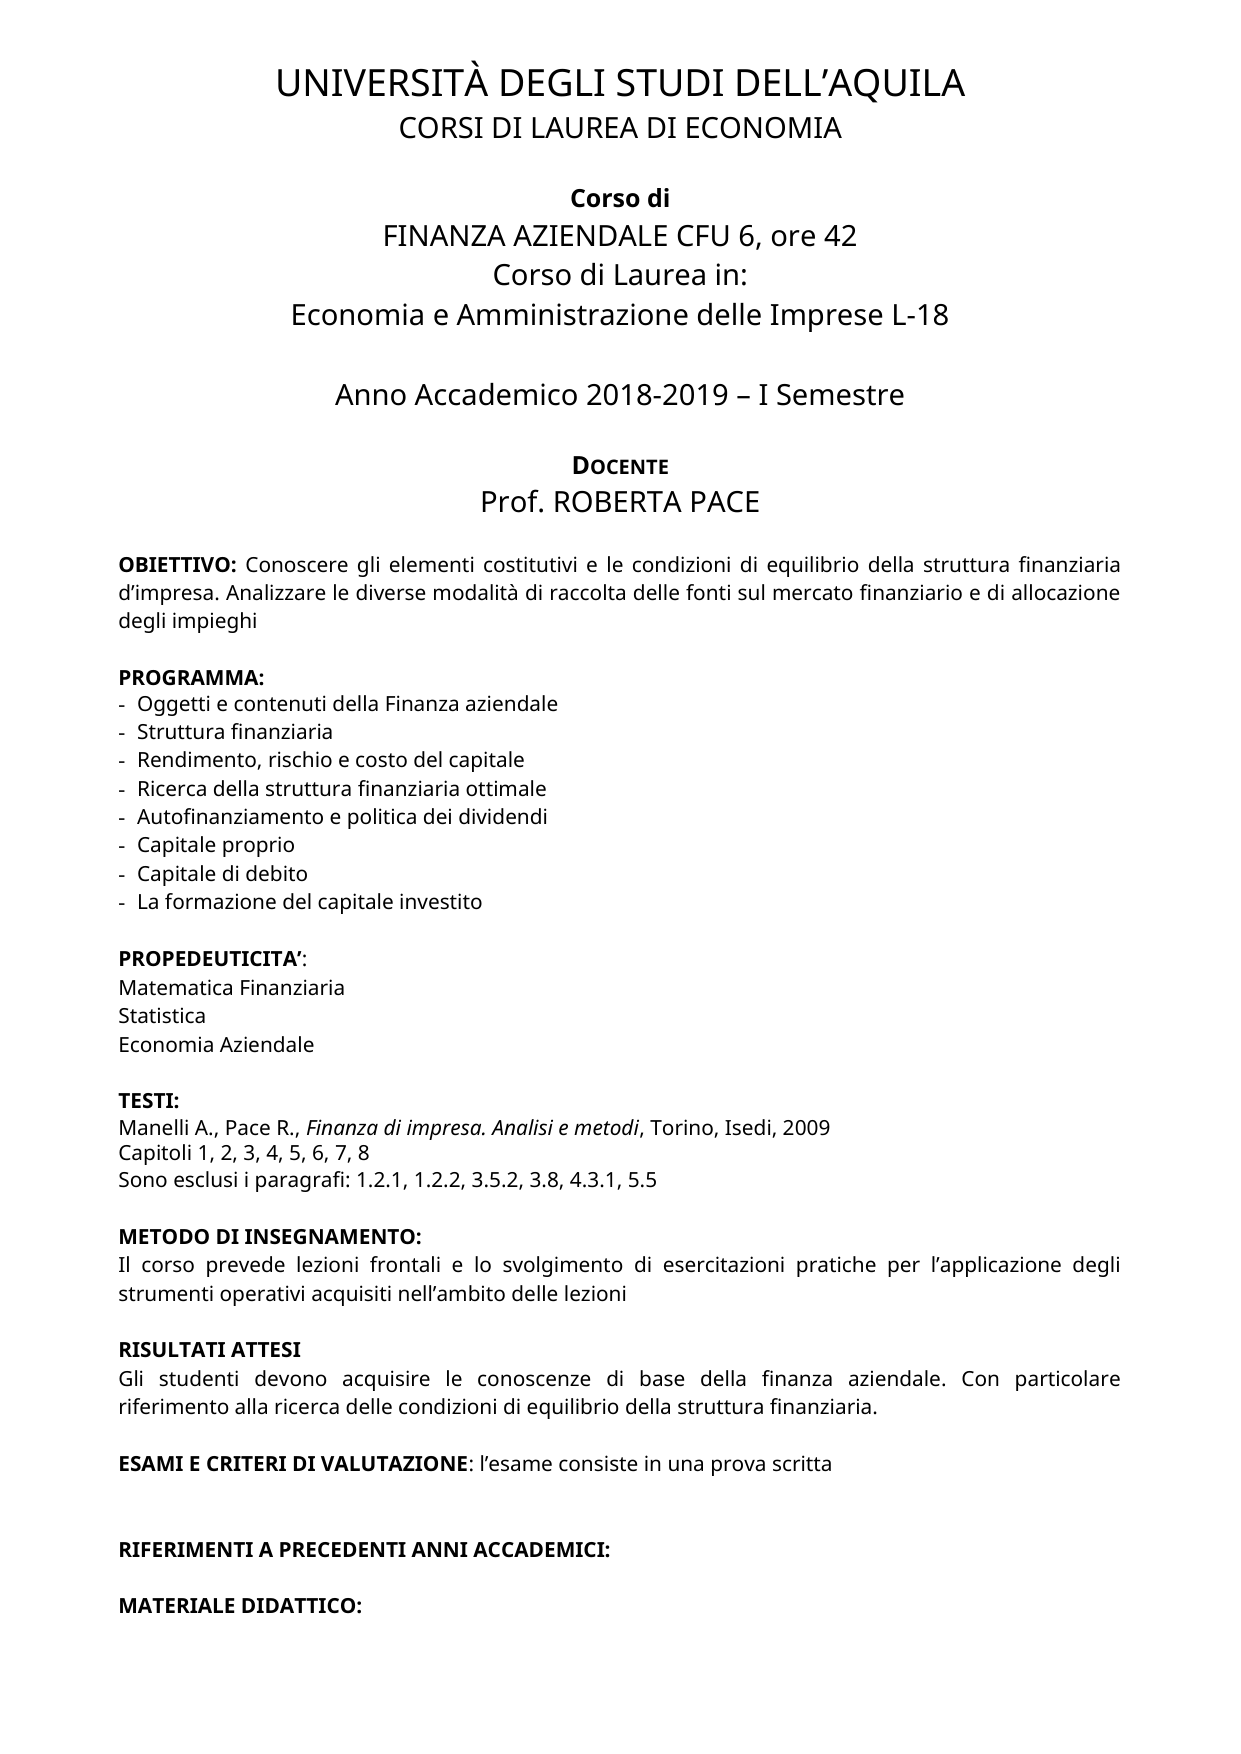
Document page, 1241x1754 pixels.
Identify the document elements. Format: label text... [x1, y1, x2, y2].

text Docente [118, 447, 1122, 482]
title Economia e Amministrazione delle Imprese L-18 [118, 294, 1122, 334]
list La formazione del capitale investito [118, 887, 1122, 916]
text Matematica Finanziaria [118, 973, 1122, 1001]
text Prof. ROBERTA PACE [118, 482, 1122, 521]
text TESTI: [118, 1087, 1122, 1115]
title Corso di Laurea in: [118, 255, 1122, 294]
list Oggetti e contenuti della Finanza aziendale [118, 692, 1122, 717]
text ESAMI E CRITERI DI VALUTAZIONE: l’esame consiste in una prova scritta [118, 1449, 1122, 1478]
title CORSI DI LAUREA DI ECONOMIA [118, 107, 1122, 147]
text Statistica [118, 1001, 1122, 1030]
text Anno Accademico 2018-2019 – I Semestre [118, 374, 1122, 413]
text OBIETTIVO: Conoscere gli elementi costitutivi e le condizioni di equilibrio della struttura finanziaria d’impresa. Analizzare le diverse modalità di raccolta delle fonti sul mercato finanziario e di allocazione degli impieghi [118, 550, 1122, 635]
list Autofinanziamento e politica dei dividendi [118, 802, 1122, 831]
text RISULTATI ATTESI [118, 1336, 1122, 1364]
title FINANZA AZIENDALE CFU 6, ore 42 [118, 215, 1122, 255]
text Gli studenti devono acquisire le conoscenze di base della finanza aziendale. Con particolare riferimento alla ricerca delle condizioni di equilibrio della struttura finanziaria. [118, 1364, 1122, 1421]
list Capitale di debito [118, 859, 1122, 887]
text Sono esclusi i paragrafi: 1.2.1, 1.2.2, 3.5.2, 3.8, 4.3.1, 5.5 [118, 1165, 1122, 1193]
text PROPEDEUTICITA’: [118, 944, 1122, 973]
list Struttura finanziaria [118, 717, 1122, 745]
list Rendimento, rischio e costo del capitale [118, 745, 1122, 774]
text Capitoli 1, 2, 3, 4, 5, 6, 7, 8 [118, 1140, 1122, 1165]
text RIFERIMENTI A PRECEDENTI ANNI ACCADEMICI: [118, 1535, 1122, 1563]
text Il corso prevede lezioni frontali e lo svolgimento di esercitazioni pratiche per l’applicazione degli strumenti operativi acquisiti nell’ambito delle lezioni [118, 1250, 1122, 1307]
text METODO DI INSEGNAMENTO: [118, 1222, 1122, 1250]
title Corso di [118, 181, 1122, 215]
text MATERIALE DIDATTICO: [118, 1592, 1122, 1620]
title UNIVERSITÀ DEGLI STUDI DELL’AQUILA [118, 56, 1122, 107]
text Manelli A., Pace R., Finanza di impresa. Analisi e metodi, Torino, Isedi, 2009 [118, 1115, 1122, 1140]
text PROGRAMMA: [118, 663, 1122, 692]
text Economia Aziendale [118, 1030, 1122, 1058]
list Ricerca della struttura finanziaria ottimale [118, 774, 1122, 802]
list Capitale proprio [118, 831, 1122, 859]
